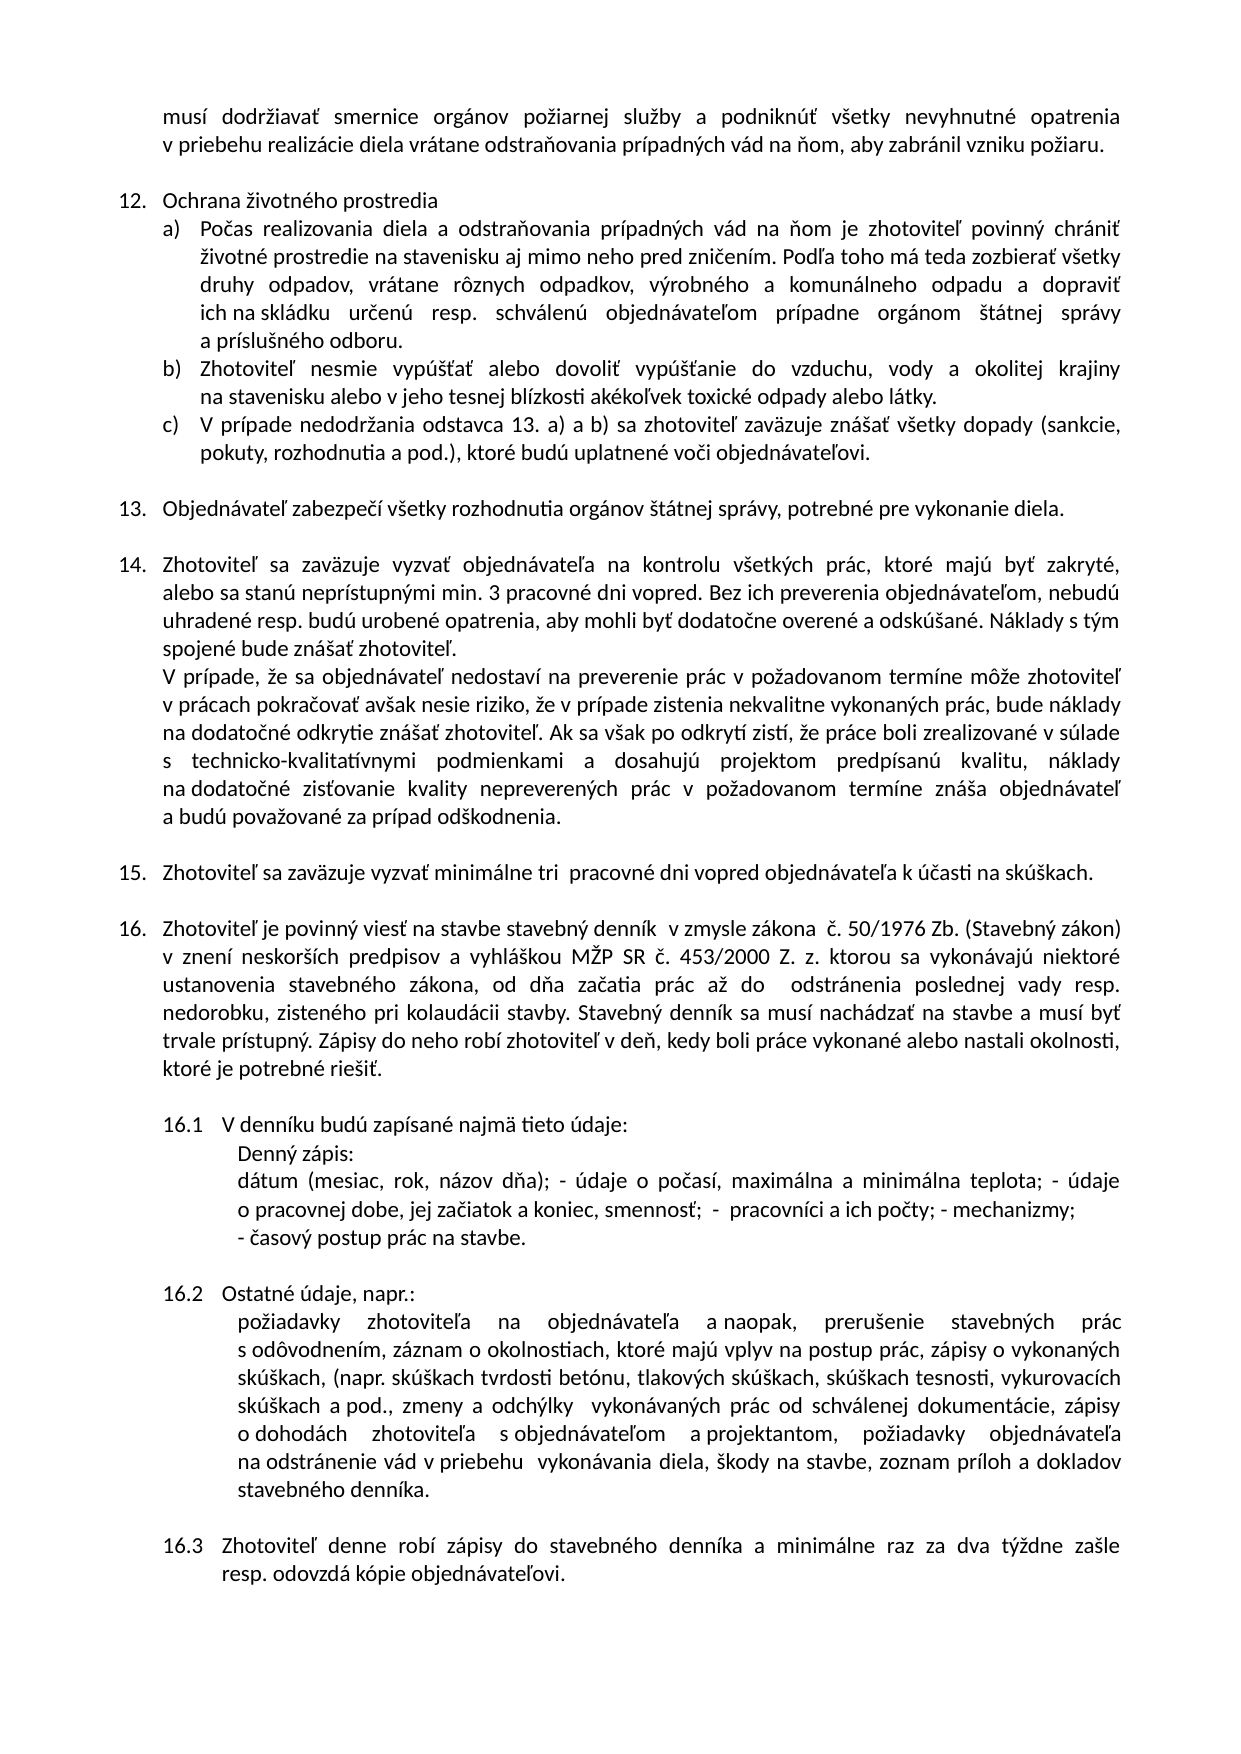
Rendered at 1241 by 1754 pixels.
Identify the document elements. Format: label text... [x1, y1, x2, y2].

list Zhotoviteľ je povinný viesť na stavbe stavebný denník v zmysle zákona č. 50/1976 Zb. (Stavebný zákon) v znení neskorších predpisov a vyhláškou MŽP SR č. 453/2000 Z. z. ktorou sa vykonávajú niektoré ustanovenia stavebného zákona, od dňa začatia prác až do odstránenia poslednej vady resp. nedorobku, zisteného pri kolaudácii stavby. Stavebný denník sa musí nachádzať na stavbe a musí byť trvale prístupný. Zápisy do neho robí zhotoviteľ v deň, kedy boli práce vykonané alebo nastali okolnosti, ktoré je potrebné riešiť. [118, 914, 1122, 1083]
list Zhotoviteľ denne robí zápisy do stavebného denníka a minimálne raz za dva týždne zašle resp. odovzdá kópie objednávateľovi. [162, 1531, 1122, 1587]
list Ostatné údaje, napr.: [162, 1279, 1122, 1307]
list Zhotoviteľ sa zaväzuje vyzvať minimálne tri pracovné dni vopred objednávateľa k účasti na skúškach. [118, 858, 1122, 886]
text dátum (mesiac, rok, názov dňa); - údaje o počasí, maximálna a minimálna teplota; - údaje o pracovnej dobe, jej začiatok a koniec, smennosť; - pracovníci a ich počty; - mechanizmy; [237, 1167, 1122, 1223]
list Objednávateľ zabezpečí všetky rozhodnutia orgánov štátnej správy, potrebné pre vykonanie diela. [118, 494, 1122, 522]
text musí dodržiavať smernice orgánov požiarnej služby a podniknúť všetky nevyhnutné opatrenia v priebehu realizácie diela vrátane odstraňovania prípadných vád na ňom, aby zabránil vzniku požiaru. [162, 102, 1122, 158]
text Denný zápis: [237, 1139, 1122, 1167]
list Zhotoviteľ sa zaväzuje vyzvať objednávateľa na kontrolu všetkých prác, ktoré majú byť zakryté, alebo sa stanú neprístupnými min. 3 pracovné dni vopred. Bez ich preverenia objednávateľom, nebudú uhradené resp. budú urobené opatrenia, aby mohli byť dodatočne overené a odskúšané. Náklady s tým spojené bude znášať zhotoviteľ. [118, 550, 1122, 662]
list Počas realizovania diela a odstraňovania prípadných vád na ňom je zhotoviteľ povinný chrániť životné prostredie na stavenisku aj mimo neho pred zničením. Podľa toho má teda zozbierať všetky druhy odpadov, vrátane rôznych odpadkov, výrobného a komunálneho odpadu a dopraviť ich na skládku určenú resp. schválenú objednávateľom prípadne orgánom štátnej správy a príslušného odboru. [162, 214, 1122, 354]
list Ochrana životného prostredia [118, 186, 1122, 214]
list Zhotoviteľ nesmie vypúšťať alebo dovoliť vypúšťanie do vzduchu, vody a okolitej krajiny na stavenisku alebo v jeho tesnej blízkosti akékoľvek toxické odpady alebo látky. [162, 354, 1122, 410]
list V prípade nedodržania odstavca 13. a) a b) sa zhotoviteľ zaväzuje znášať všetky dopady (sankcie, pokuty, rozhodnutia a pod.), ktoré budú uplatnené voči objednávateľovi. [162, 410, 1122, 466]
text V prípade, že sa objednávateľ nedostaví na preverenie prác v požadovanom termíne môže zhotoviteľ v prácach pokračovať avšak nesie riziko, že v prípade zistenia nekvalitne vykonaných prác, bude náklady na dodatočné odkrytie znášať zhotoviteľ. Ak sa však po odkrytí zistí, že práce boli zrealizované v súlade s technicko-kvalitatívnymi podmienkami a dosahujú projektom predpísanú kvalitu, náklady na dodatočné zisťovanie kvality nepreverených prác v požadovanom termíne znáša objednávateľ a budú považované za prípad odškodnenia. [162, 662, 1122, 830]
list V denníku budú zapísané najmä tieto údaje: [162, 1111, 1122, 1139]
text - časový postup prác na stavbe. [237, 1223, 1122, 1251]
text požiadavky zhotoviteľa na objednávateľa a naopak, prerušenie stavebných prác s odôvodnením, záznam o okolnostiach, ktoré majú vplyv na postup prác, zápisy o vykonaných skúškach, (napr. skúškach tvrdosti betónu, tlakových skúškach, skúškach tesnosti, vykurovacích skúškach a pod., zmeny a odchýlky vykonávaných prác od schválenej dokumentácie, zápisy o dohodách zhotoviteľa s objednávateľom a projektantom, požiadavky objednávateľa na odstránenie vád v priebehu vykonávania diela, škody na stavbe, zoznam príloh a dokladov stavebného denníka. [237, 1307, 1122, 1503]
